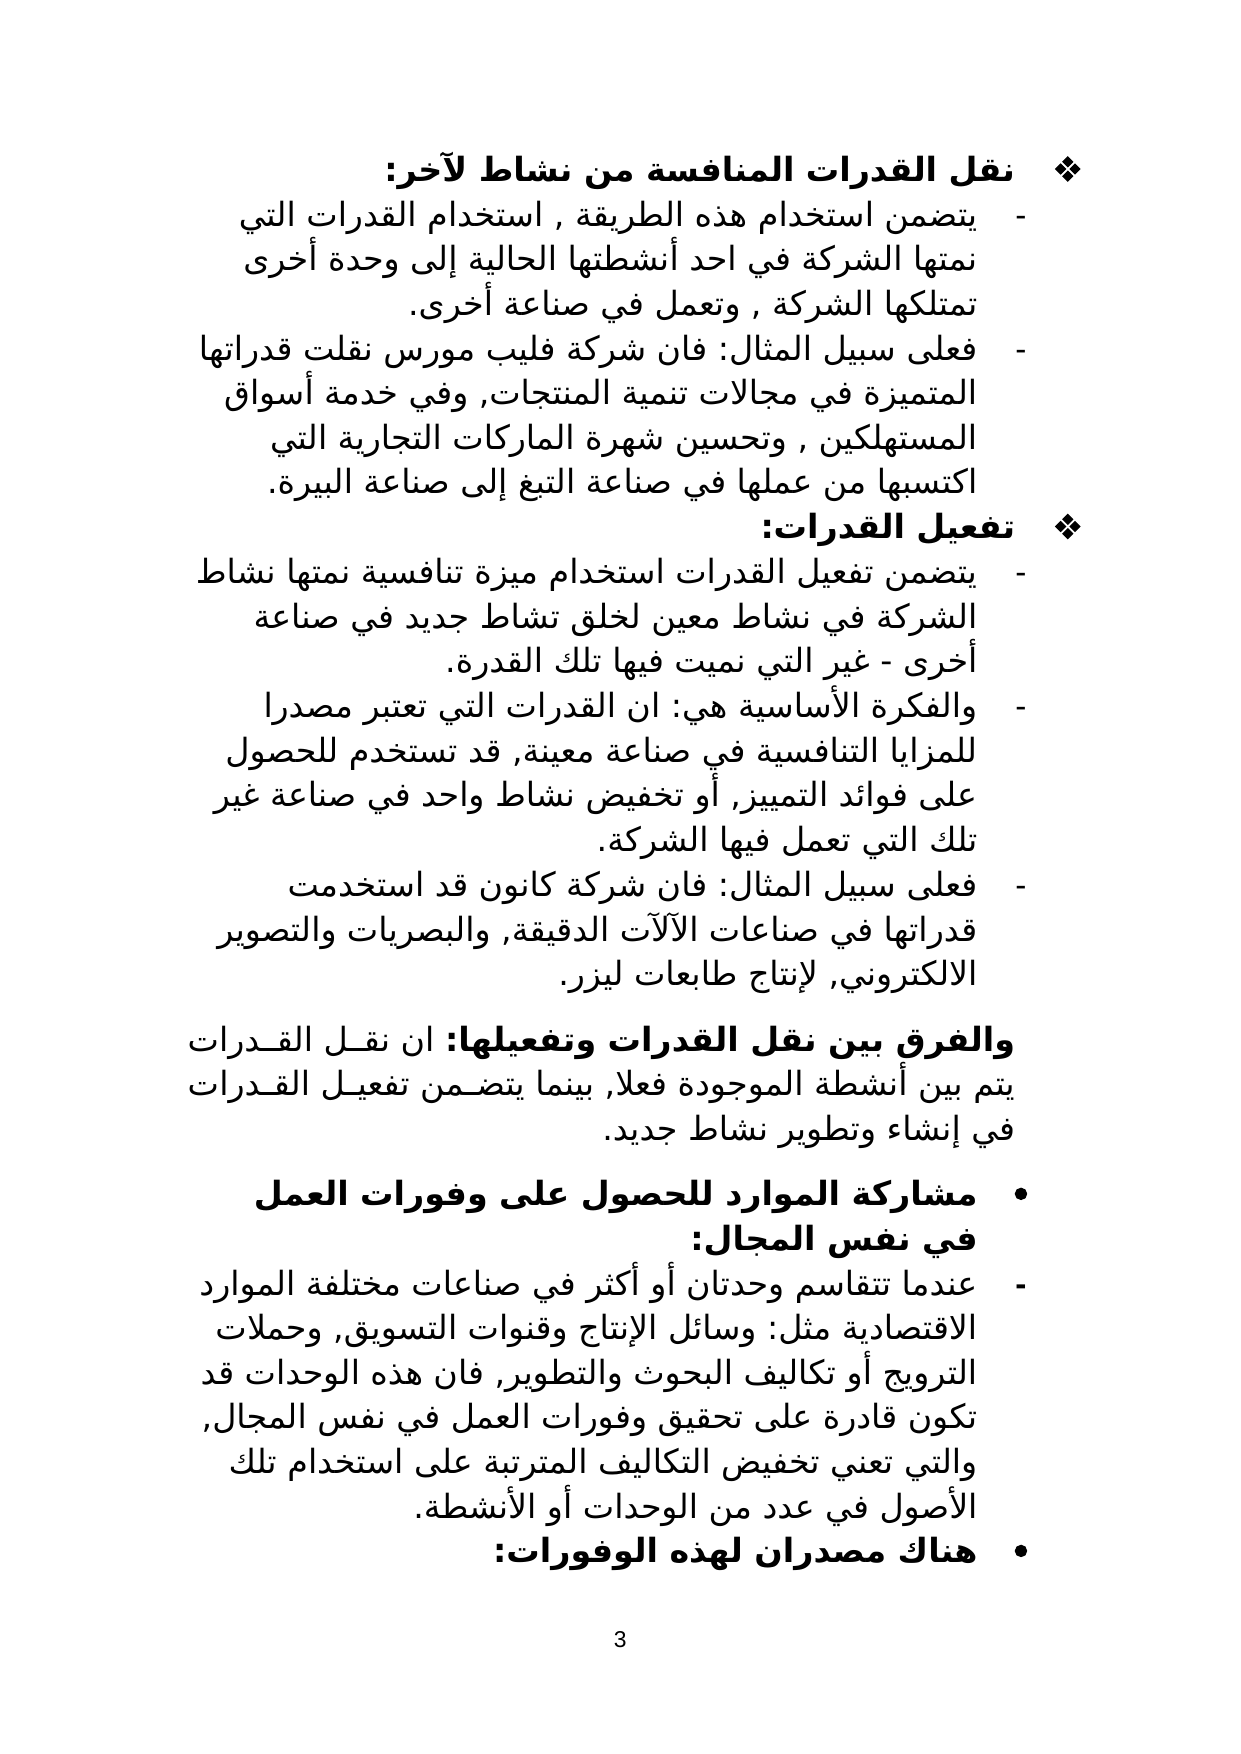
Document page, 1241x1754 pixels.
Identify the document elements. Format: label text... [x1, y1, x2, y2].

list هناك مصدران لهذه الوفورات: [187, 1532, 1015, 1571]
list مشاركة الموارد للحصول على وفورات العمل في نفس المجال: [187, 1174, 1015, 1258]
list نقل القدرات المنافسة من نشاط لآخر: [187, 150, 1053, 189]
list يتضمن استخدام هذه الطريقة , استخدام القدرات التي نمتها الشركة في احد أنشطتها الحالية إلى وحدة أخرى تمتلكها الشركة , وتعمل في صناعة أخرى. [187, 194, 1015, 323]
list تفعيل القدرات: [187, 507, 1053, 546]
list يتضمن تفعيل القدرات استخدام ميزة تنافسية نمتها نشاط الشركة في نشاط معين لخلق تشاط جديد في صناعة أخرى - غير التي نميت فيها تلك القدرة. [187, 552, 1015, 681]
list فعلى سبيل المثال: فان شركة كانون قد استخدمت قدراتها في صناعات الآلآت الدقيقة, والبصريات والتصوير الالكتروني, لإنتاج طابعات ليزر. [187, 865, 1015, 993]
list عندما تتقاسم وحدتان أو أكثر في صناعات مختلفة الموارد الاقتصادية مثل: وسائل الإنتاج وقنوات التسويق, وحملات الترويج أو تكاليف البحوث والتطوير, فان هذه الوحدات قد تكون قادرة على تحقيق وفورات العمل في نفس المجال, والتي تعني تخفيض التكاليف المترتبة على استخدام تلك الأصول في عدد من الوحدات أو الأنشطة. [187, 1264, 1015, 1526]
text والفرق بين نقل القدرات وتفعيلها: ان نقل القدرات يتم بين أنشطة الموجودة فعلا, بينما يتضمن تفعيل القدرات في إنشاء وتطوير نشاط جديد. [187, 1020, 1015, 1148]
list فعلى سبيل المثال: فان شركة فليب مورس نقلت قدراتها المتميزة في مجالات تنمية المنتجات, وفي خدمة أسواق المستهلكين , وتحسين شهرة الماركات التجارية التي اكتسبها من عملها في صناعة التبغ إلى صناعة البيرة. [187, 329, 1015, 502]
list والفكرة الأساسية هي: ان القدرات التي تعتبر مصدرا للمزايا التنافسية في صناعة معينة, قد تستخدم للحصول على فوائد التمييز, أو تخفيض نشاط واحد في صناعة غير تلك التي تعمل فيها الشركة. [187, 686, 1015, 859]
